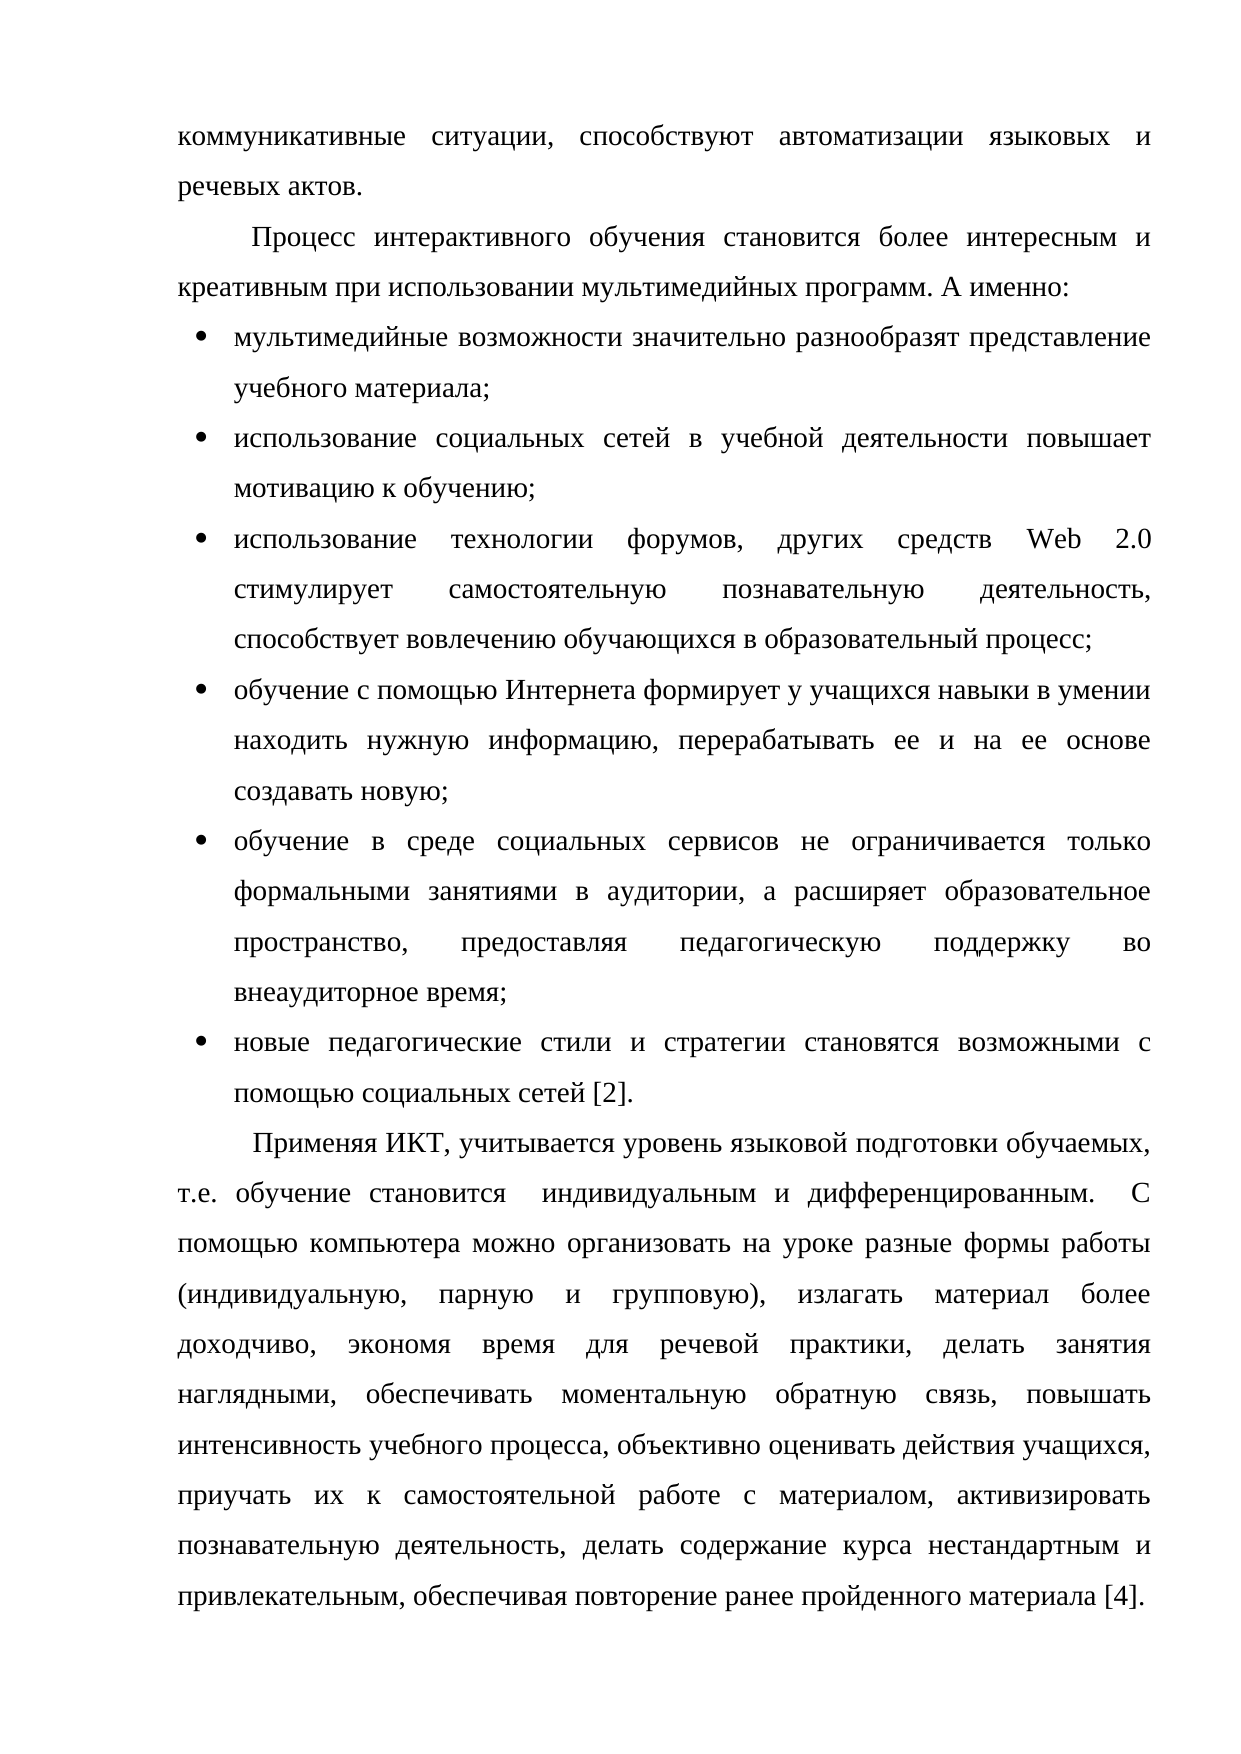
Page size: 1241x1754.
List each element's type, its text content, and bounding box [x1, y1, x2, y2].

list обучение в среде социальных сервисов не ограничивается только формальными занятиями в аудитории, а расширяет образовательное пространство, предоставляя педагогическую поддержку во внеаудиторное время; [196, 823, 1152, 1007]
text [177, 118, 1152, 202]
text Применяя ИКТ, учитывается уровень языковой подготовки обучаемых, т.е. обучение становится индивидуальным и дифференцированным. С помощью компьютера можно организовать на уроке разные формы работы (индивидуальную, парную и групповую), излагать материал более доходчиво, экономя время для речевой практики, делать занятия наглядными, обеспечивать моментальную обратную связь, повышать интенсивность учебного процесса, объективно оценивать действия учащихся, приучать их к самостоятельной работе с материалом, активизировать познавательную деятельность, делать содержание курса нестандартным и привлекательным, обеспечивая повторение ранее пройденного материала [4]. [177, 1125, 1152, 1611]
list использование технологии форумов, других средств Web 2.0 стимулирует самостоятельную познавательную деятельность, способствует вовлечению обучающихся в образовательный процесс; [196, 521, 1152, 655]
list мультимедийные возможности значительно разнообразят представление учебного материала; [196, 319, 1152, 403]
text Процесс интерактивного обучения становится более интересным и креативным при использовании мультимедийных программ. А именно: [177, 219, 1152, 303]
list обучение с помощью Интернета формирует у учащихся навыки в умении находить нужную информацию, перерабатывать ее и на ее основе создавать новую; [196, 672, 1152, 806]
list новые педагогические стили и стратегии становятся возможными с помощью социальных сетей [2]. [196, 1024, 1152, 1108]
list использование социальных сетей в учебной деятельности повышает мотивацию к обучению; [196, 420, 1152, 504]
